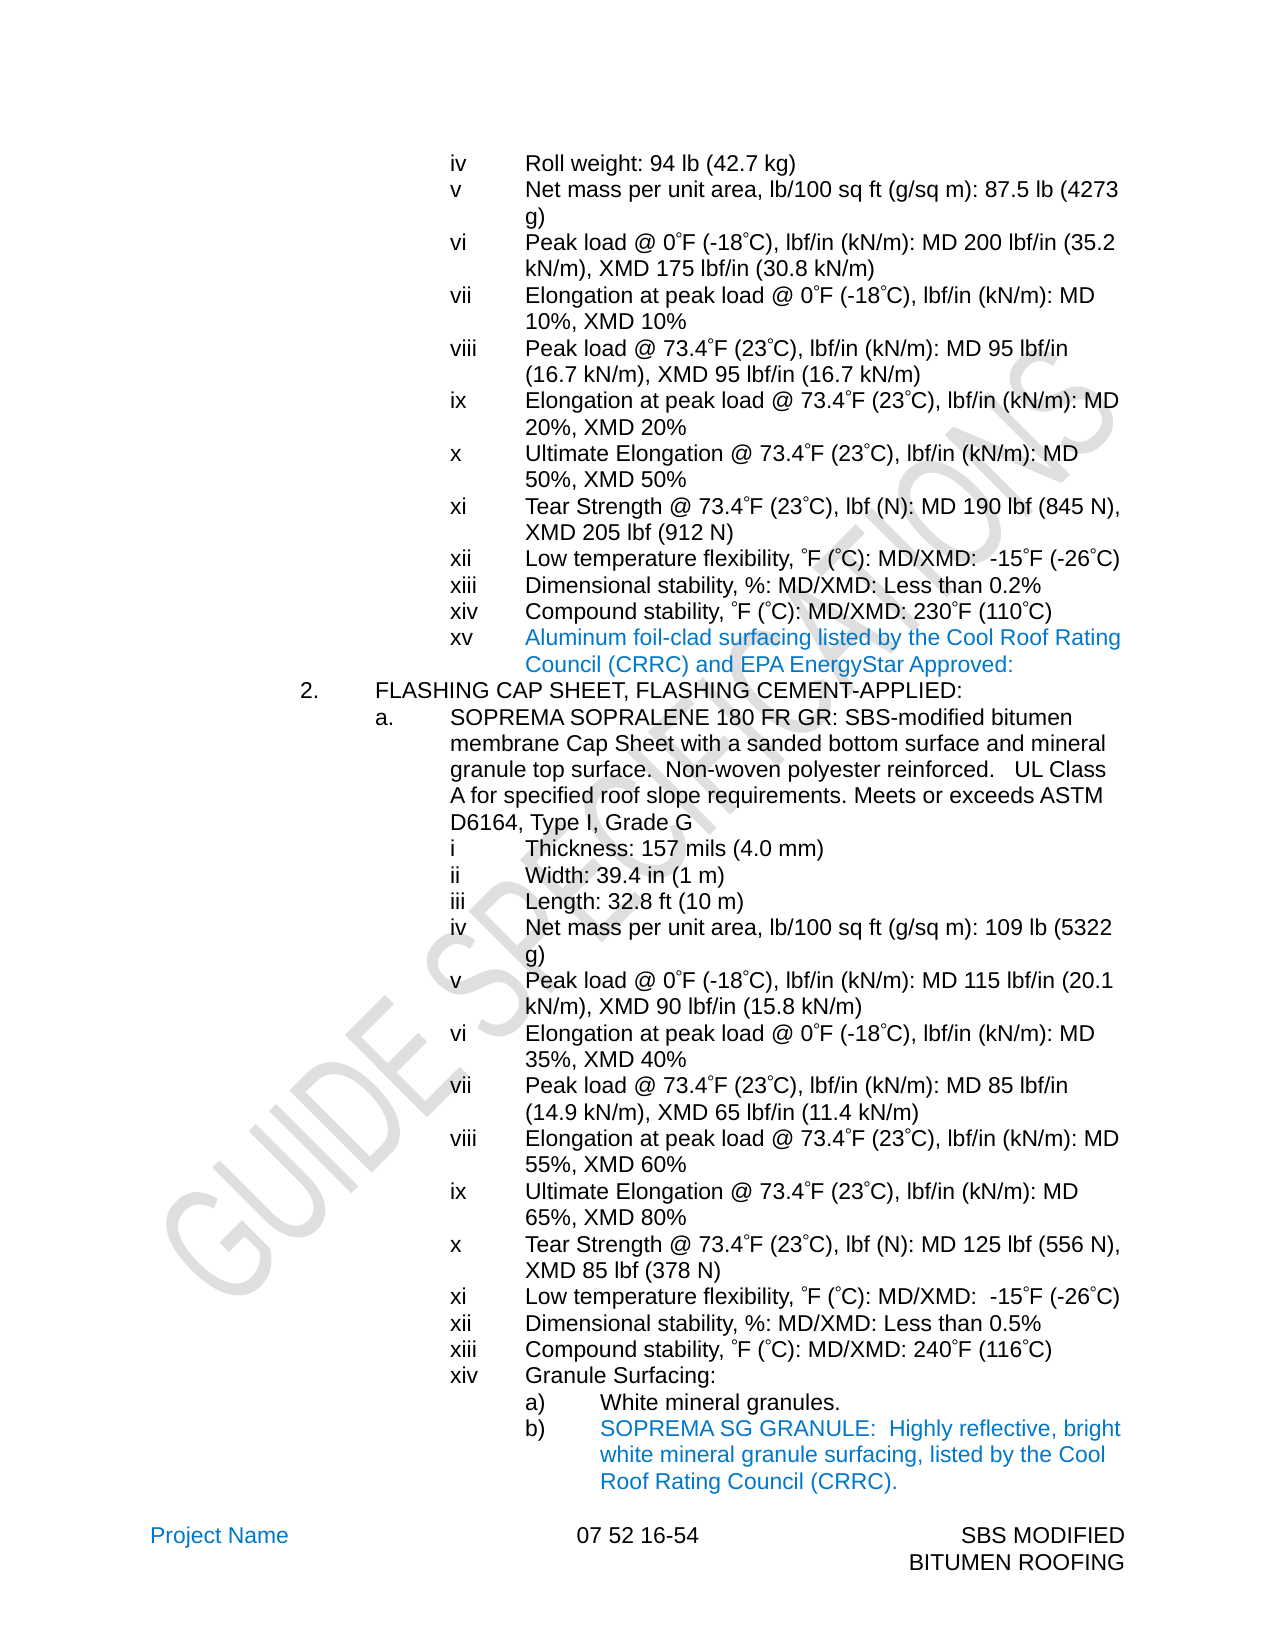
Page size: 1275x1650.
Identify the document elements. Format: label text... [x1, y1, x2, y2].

subtitle Width: 39.4 in (1 m) [450, 862, 1125, 888]
subtitle Elongation at peak load @ 73.4F (23C), lbf/in (kN/m): MD 20%, XMD 20% [450, 387, 1125, 440]
subtitle Peak load @ 73.4F (23C), lbf/in (kN/m): MD 85 lbf/in (14.9 kN/m), XMD 65 lbf/in (11.4 kN/m) [450, 1072, 1125, 1125]
subtitle Tear Strength @ 73.4F (23C), lbf (N): MD 190 lbf (845 N), XMD 205 lbf (912 N) [450, 493, 1125, 545]
subtitle Dimensional stability, %: MD/XMD: Less than 0.5% [450, 1309, 1125, 1336]
subtitle Length: 32.8 ft (10 m) [450, 888, 1125, 914]
subtitle Thickness: 157 mils (4.0 mm) [450, 835, 1125, 862]
subtitle Compound stability, F (C): MD/XMD: 240F (116C) [450, 1336, 1125, 1362]
subtitle Elongation at peak load @ 0F (-18C), lbf/in (kN/m): MD 35%, XMD 40% [450, 1020, 1125, 1072]
subtitle Compound stability, F (C): MD/XMD: 230F (110C) [450, 598, 1125, 624]
subtitle Elongation at peak load @ 0F (-18C), lbf/in (kN/m): MD 10%, XMD 10% [450, 282, 1125, 334]
subtitle Peak load @ 0F (-18C), lbf/in (kN/m): MD 200 lbf/in (35.2 kN/m), XMD 175 lbf/in (30.8 kN/m) [450, 229, 1125, 282]
subtitle Dimensional stability, %: MD/XMD: Less than 0.2% [450, 572, 1125, 598]
subtitle Peak load @ 73.4F (23C), lbf/in (kN/m): MD 95 lbf/in (16.7 kN/m), XMD 95 lbf/in (16.7 kN/m) [450, 334, 1125, 387]
subtitle Low temperature flexibility, F (C): MD/XMD: -15F (-26C) [450, 545, 1125, 572]
subtitle Roll weight: 94 lb (42.7 kg) [450, 150, 1125, 176]
subtitle Granule Surfacing: [450, 1362, 1125, 1389]
subtitle Tear Strength @ 73.4F (23C), lbf (N): MD 125 lbf (556 N), XMD 85 lbf (378 N) [450, 1231, 1125, 1283]
subtitle Elongation at peak load @ 73.4F (23C), lbf/in (kN/m): MD 55%, XMD 60% [450, 1125, 1125, 1178]
subtitle Net mass per unit area, lb/100 sq ft (g/sq m): 87.5 lb (4273 g) [450, 176, 1125, 229]
subtitle Net mass per unit area, lb/100 sq ft (g/sq m): 109 lb (5322 g) [450, 914, 1125, 967]
subtitle SOPREMA SG GRANULE: Highly reflective, bright white mineral granule surfacing, listed by the Cool Roof Rating Council (CRRC). [525, 1415, 1125, 1494]
subtitle FLASHING CAP SHEET, FLASHING CEMENT-APPLIED: [300, 677, 1125, 703]
subtitle White mineral granules. [525, 1389, 1125, 1415]
subtitle SOPREMA SOPRALENE 180 FR GR: SBS-modified bitumen membrane Cap Sheet with a sanded bottom surface and mineral granule top surface. Non-woven polyester reinforced. UL Class A for specified roof slope requirements. Meets or exceeds ASTM D6164, Type I, Grade G [375, 703, 1125, 835]
subtitle Peak load @ 0F (-18C), lbf/in (kN/m): MD 115 lbf/in (20.1 kN/m), XMD 90 lbf/in (15.8 kN/m) [450, 967, 1125, 1020]
subtitle Ultimate Elongation @ 73.4F (23C), lbf/in (kN/m): MD 50%, XMD 50% [450, 440, 1125, 493]
subtitle Low temperature flexibility, F (C): MD/XMD: -15F (-26C) [450, 1283, 1125, 1309]
subtitle Aluminum foil-clad surfacing listed by the Cool Roof Rating Council (CRRC) and EPA EnergyStar Approved: [450, 624, 1125, 677]
subtitle Ultimate Elongation @ 73.4F (23C), lbf/in (kN/m): MD 65%, XMD 80% [450, 1178, 1125, 1231]
